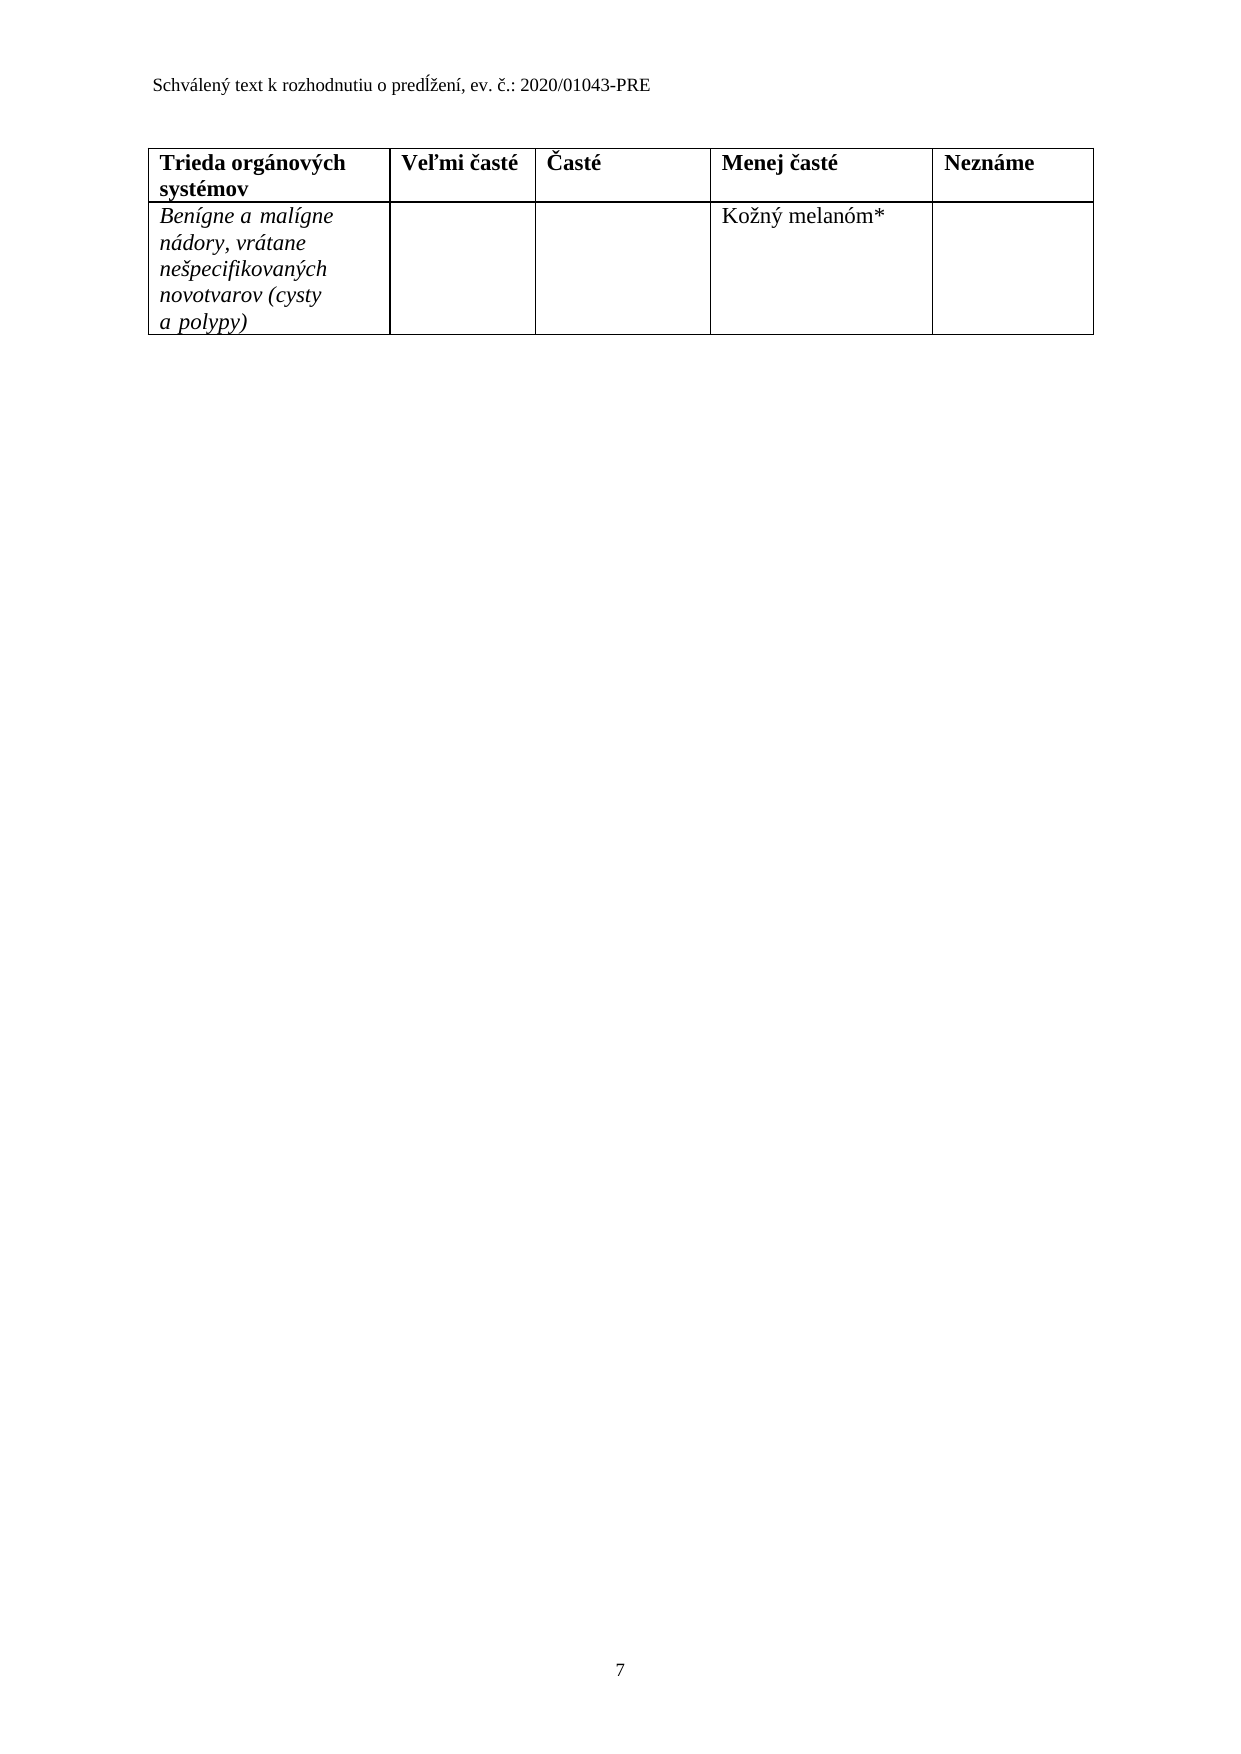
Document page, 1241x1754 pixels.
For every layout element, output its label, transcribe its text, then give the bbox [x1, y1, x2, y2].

table_header Trieda orgánových systémov [149, 149, 389, 201]
table_header Časté [536, 149, 710, 201]
table_cell [536, 203, 710, 334]
table_cell [391, 203, 535, 334]
table_cell Benígne a malígne nádory, vrátane nešpecifikovaných novotvarov (cysty a polypy) [149, 203, 389, 334]
table_cell [933, 203, 1093, 334]
table_header Veľmi časté [391, 149, 535, 201]
table_header Menej časté [711, 149, 932, 201]
table_header Neznáme [933, 149, 1093, 201]
table_cell Kožný melanóm* [711, 203, 932, 334]
